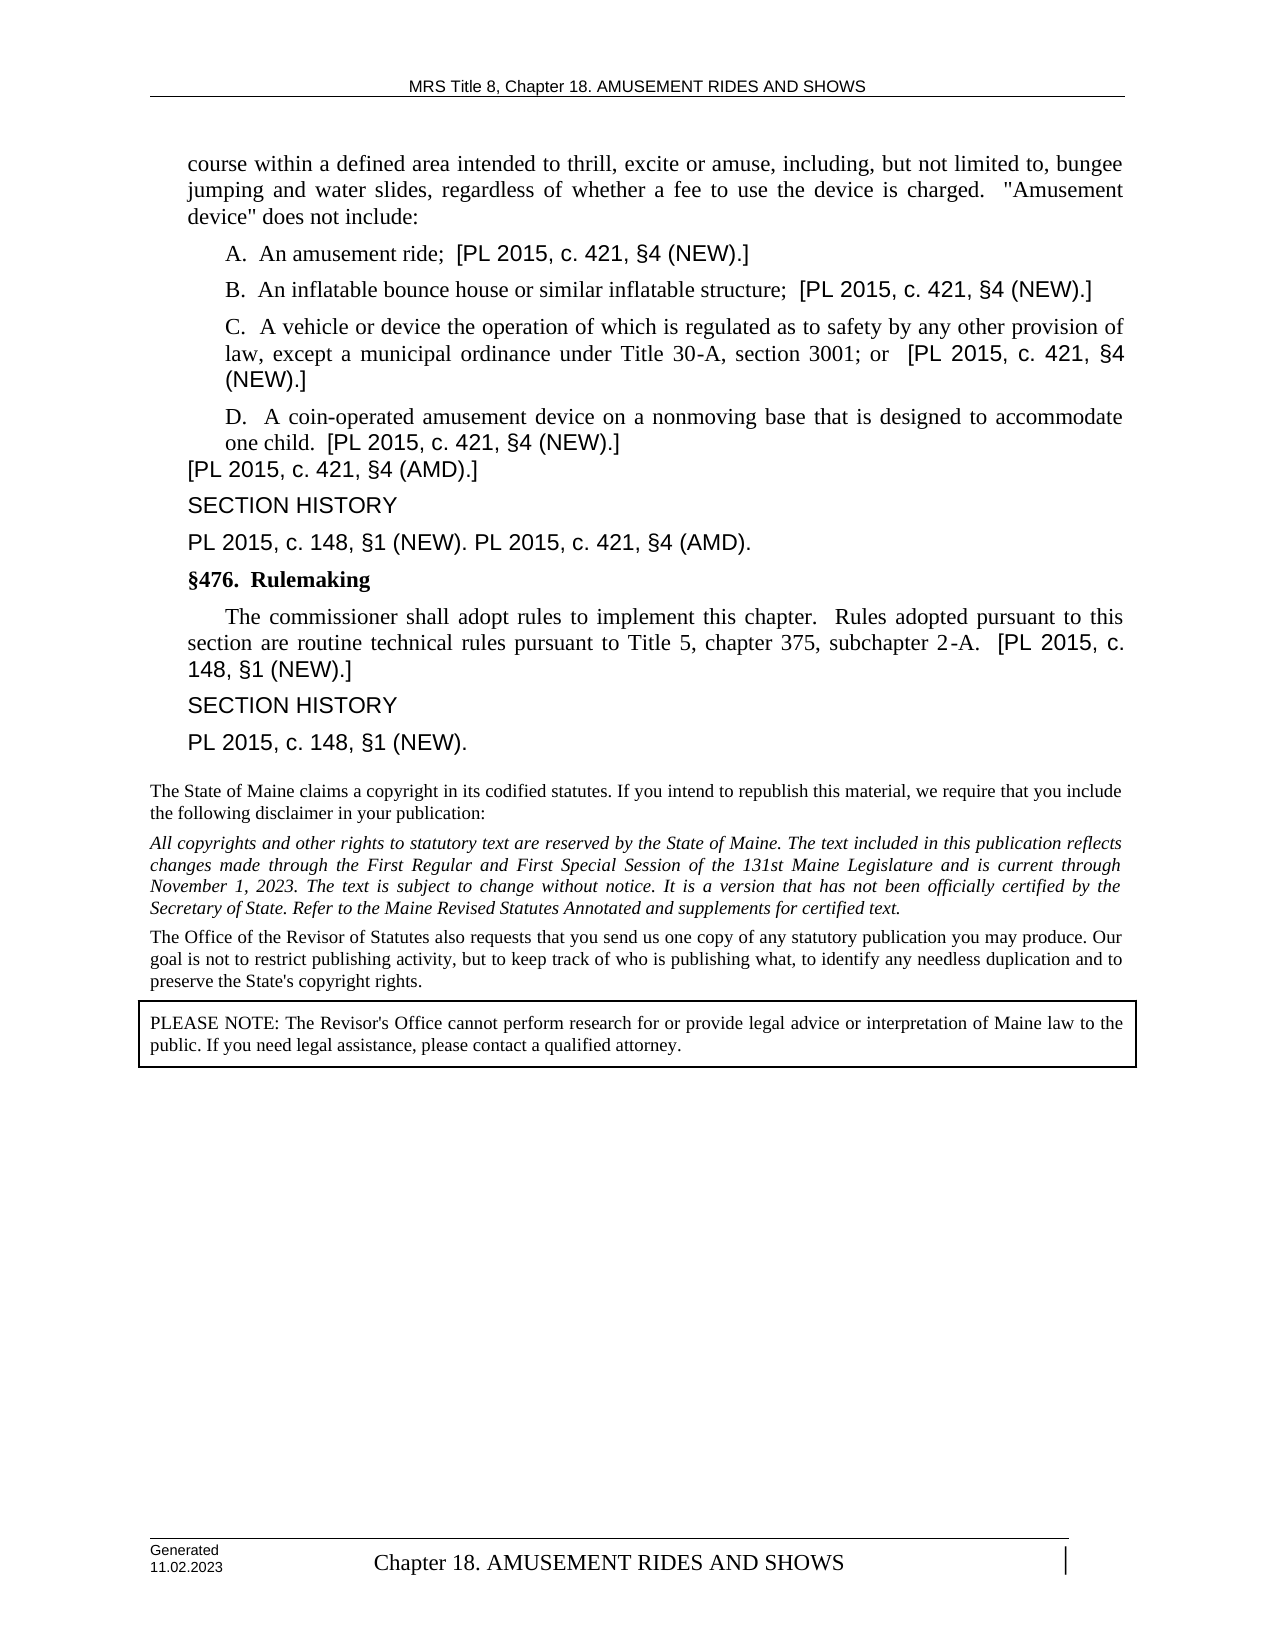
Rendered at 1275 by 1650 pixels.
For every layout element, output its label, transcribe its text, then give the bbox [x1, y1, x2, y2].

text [187, 150, 1125, 229]
text The commissioner shall adopt rules to implement this chapter. Rules adopted pursuant to this section are routine technical rules pursuant to Title 5, chapter 375, subchapter 2‑A. [PL 2015, c. 148, §1 (NEW).] [187, 603, 1125, 682]
text [PL 2015, c. 421, §4 (AMD).] [187, 456, 1125, 482]
text PL 2015, c. 148, §1 (NEW). [187, 729, 1125, 755]
text SECTION HISTORY [187, 492, 1125, 519]
text §476. Rulemaking [187, 566, 1125, 592]
text D. A coin-operated amusement device on a nonmoving base that is designed to accommodate one child. [PL 2015, c. 421, §4 (NEW).] [225, 403, 1125, 456]
text The State of Maine claims a copyright in its codified statutes. If you intend to republish this material, we require that you include the following disclaimer in your publication: [150, 780, 1125, 823]
text A. An amusement ride; [PL 2015, c. 421, §4 (NEW).] [225, 239, 1125, 266]
text SECTION HISTORY [187, 692, 1125, 719]
text All copyrights and other rights to statutory text are reserved by the State of Maine. The text included in this publication reflects changes made through the First Regular and First Special Session of the 131st Maine Legislature and is current through November 1, 2023 . The text is subject to change without notice. It is a version that has not been officially certified by the Secretary of State. Refer to the Maine Revised Statutes Annotated and supplements for certified text. [150, 832, 1125, 918]
text PL 2015, c. 148, §1 (NEW). PL 2015, c. 421, §4 (AMD). [187, 529, 1125, 556]
text PLEASE NOTE: The Revisor's Office cannot perform research for or provide legal advice or interpretation of Maine law to the public. If you need legal assistance, please contact a qualified attorney. [140, 1002, 1135, 1066]
text The Office of the Revisor of Statutes also requests that you send us one copy of any statutory publication you may produce. Our goal is not to restrict publishing activity, but to keep track of who is publishing what, to identify any needless duplication and to preserve the State's copyright rights. [150, 926, 1125, 991]
text C. A vehicle or device the operation of which is regulated as to safety by any other provision of law, except a municipal ordinance under Title 30‑A, section 3001; or [PL 2015, c. 421, §4 (NEW).] [225, 313, 1125, 392]
text B. An inflatable bounce house or similar inflatable structure; [PL 2015, c. 421, §4 (NEW).] [225, 276, 1125, 303]
